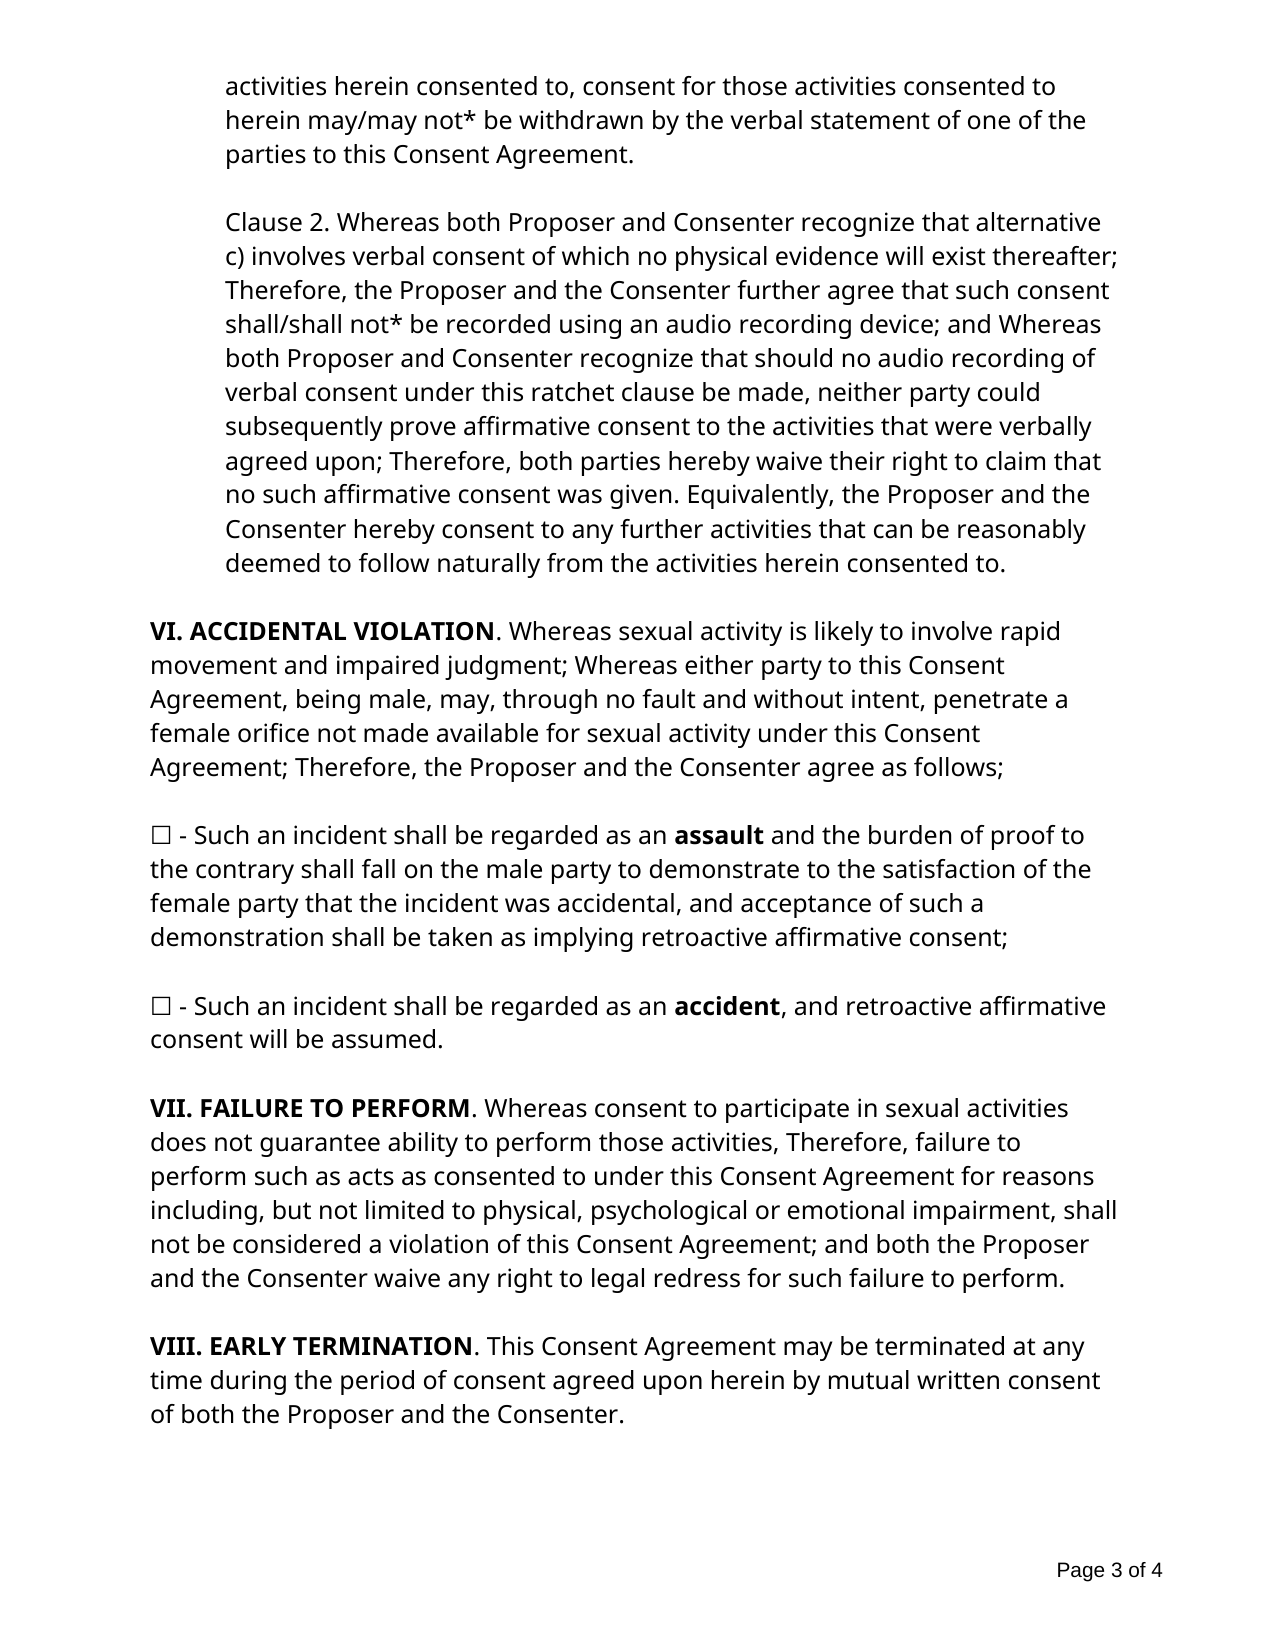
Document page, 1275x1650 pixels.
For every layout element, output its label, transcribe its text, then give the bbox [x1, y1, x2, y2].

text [225, 68, 1125, 171]
text - Such an incident shall be regarded as an accident, and retroactive affirmative consent will be assumed. [150, 988, 1125, 1056]
text - Such an incident shall be regarded as an assault and the burden of proof to the contrary shall fall on the male party to demonstrate to the satisfaction of the female party that the incident was accidental, and acceptance of such a demonstration shall be taken as implying retroactive affirmative consent; [150, 818, 1125, 954]
text VIII. EARLY TERMINATION. This Consent Agreement may be terminated at any time during the period of consent agreed upon herein by mutual written consent of both the Proposer and the Consenter. [150, 1329, 1125, 1431]
text VI. ACCIDENTAL VIOLATION. Whereas sexual activity is likely to involve rapid movement and impaired judgment; Whereas either party to this Consent Agreement, being male, may, through no fault and without intent, penetrate a female orifice not made available for sexual activity under this Consent Agreement; Therefore, the Proposer and the Consenter agree as follows; [150, 613, 1125, 784]
text VII. FAILURE TO PERFORM. Whereas consent to participate in sexual activities does not guarantee ability to perform those activities, Therefore, failure to perform such as acts as consented to under this Consent Agreement for reasons including, but not limited to physical, psychological or emotional impairment, shall not be considered a violation of this Consent Agreement; and both the Proposer and the Consenter waive any right to legal redress for such failure to perform. [150, 1090, 1125, 1295]
text Clause 2. Whereas both Proposer and Consenter recognize that alternative c) involves verbal consent of which no physical evidence will exist thereafter; Therefore, the Proposer and the Consenter further agree that such consent shall/shall not* be recorded using an audio recording device; and Whereas both Proposer and Consenter recognize that should no audio recording of verbal consent under this ratchet clause be made, neither party could subsequently prove affirmative consent to the activities that were verbally agreed upon; Therefore, both parties hereby waive their right to claim that no such affirmative consent was given. Equivalently, the Proposer and the Consenter hereby consent to any further activities that can be reasonably deemed to follow naturally from the activities herein consented to. [225, 205, 1125, 579]
